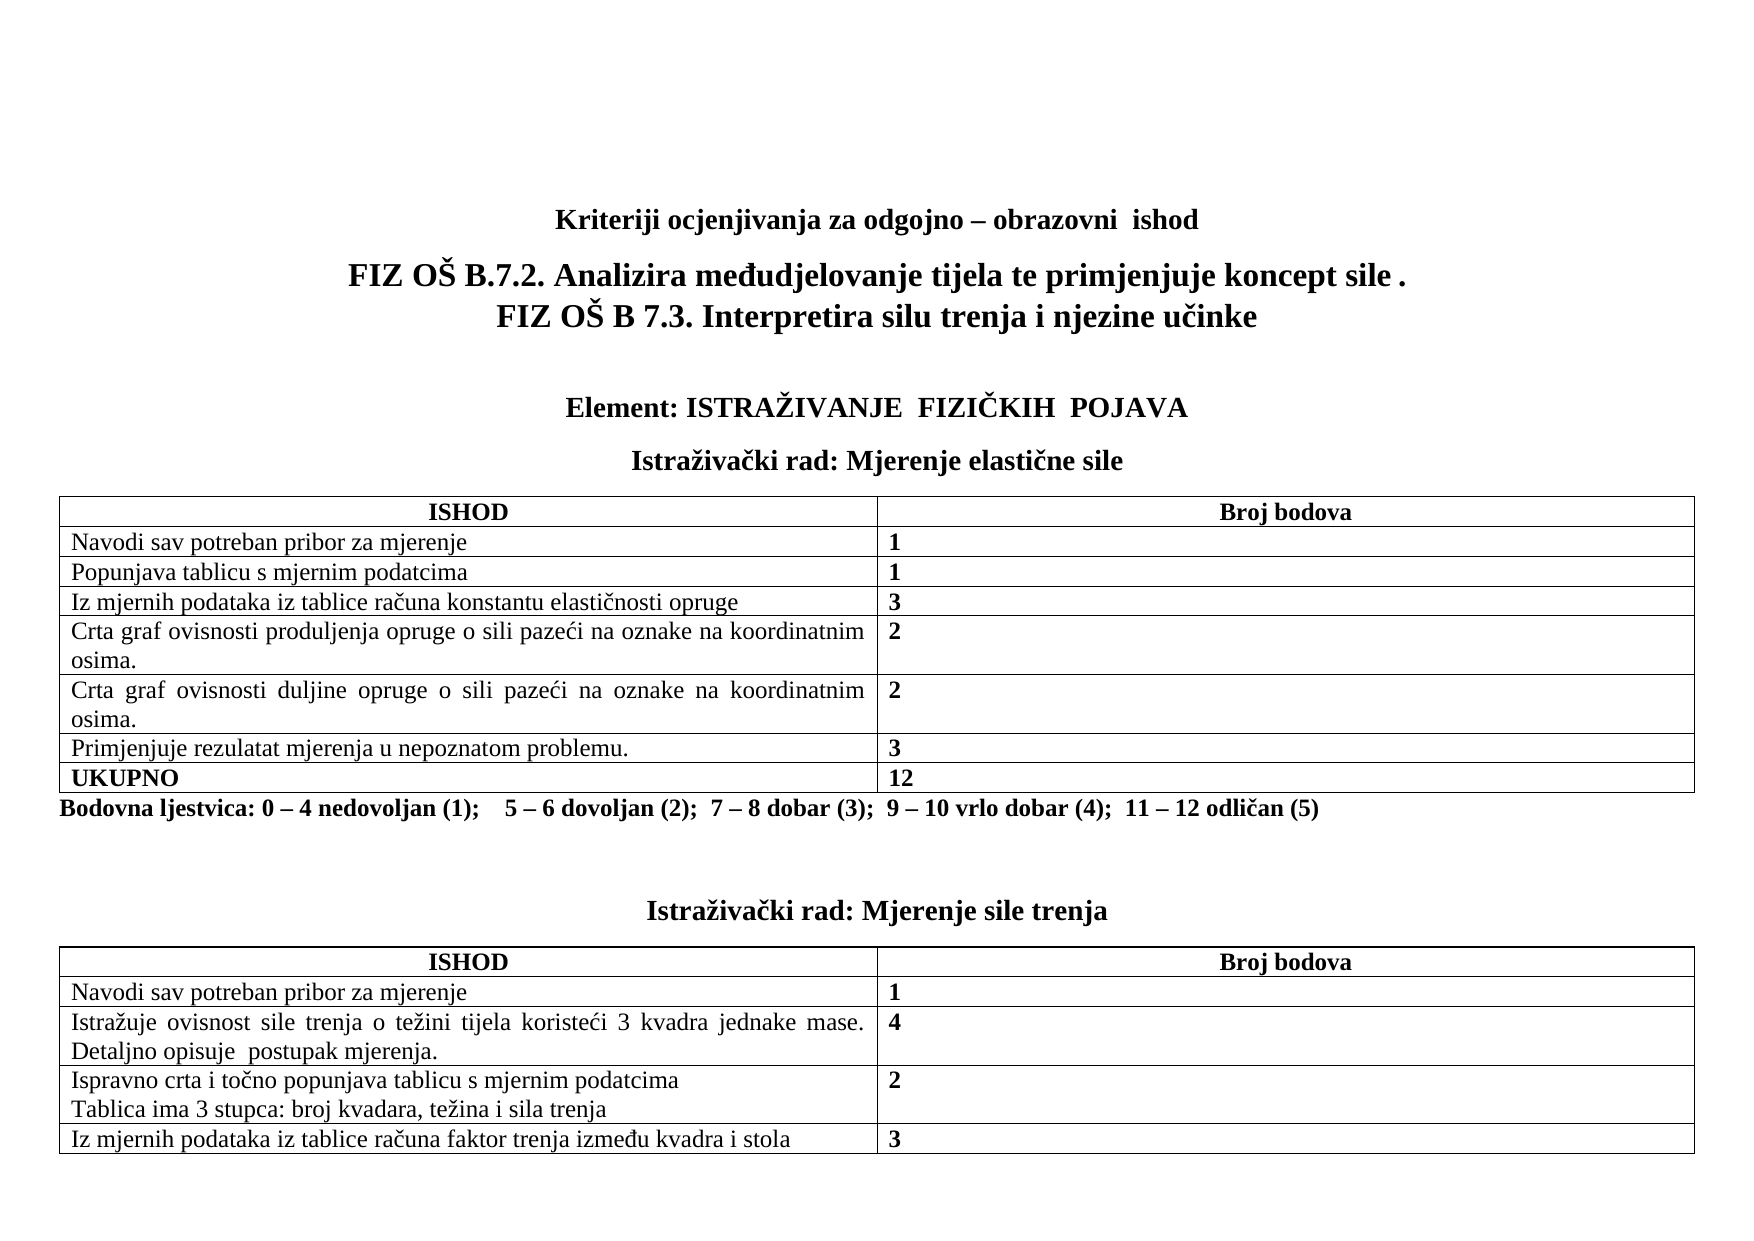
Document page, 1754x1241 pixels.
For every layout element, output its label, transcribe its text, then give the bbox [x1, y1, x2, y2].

table_cell UKUPNO [60, 763, 877, 792]
text Kriteriji ocjenjivanja za odgojno – obrazovni ishod [59, 202, 1695, 236]
table_cell Navodi sav potreban pribor za mjerenje [60, 527, 877, 556]
text Bodovna ljestvica: 0 – 4 nedovoljan (1); 5 – 6 dovoljan (2); 7 – 8 dobar (3); 9 – 10 vrlo dobar (4); 11 – 12 odličan (5) [59, 793, 1695, 822]
table_cell Crta graf ovisnosti duljine opruge o sili pazeći na oznake na koordinatnim osima. [60, 675, 877, 732]
table_cell 3 [878, 734, 1694, 762]
table_cell Crta graf ovisnosti produljenja opruge o sili pazeći na oznake na koordinatnim osima. [60, 616, 877, 674]
table_cell 1 [878, 527, 1694, 556]
table_cell 1 [878, 557, 1694, 586]
table_cell 1 [878, 977, 1694, 1006]
table_header ISHOD [60, 497, 877, 526]
table_cell Primjenjuje rezulatat mjerenja u nepoznatom problemu. [60, 734, 877, 762]
table_cell Popunjava tablicu s mjernim podatcima [60, 557, 877, 586]
table_header ISHOD [60, 948, 877, 976]
table_cell Istražuje ovisnost sile trenja o težini tijela koristeći 3 kvadra jednake mase. Detaljno opisuje postupak mjerenja. [60, 1007, 877, 1064]
text Istraživački rad: Mjerenje sile trenja [59, 893, 1695, 927]
table_cell Iz mjernih podataka iz tablice računa faktor trenja između kvadra i stola [60, 1124, 877, 1153]
table_cell Navodi sav potreban pribor za mjerenje [60, 977, 877, 1006]
table_cell 12 [878, 763, 1694, 792]
table_cell Iz mjernih podataka iz tablice računa konstantu elastičnosti opruge [60, 587, 877, 615]
text Istraživački rad: Mjerenje elastične sile [59, 443, 1695, 477]
table_cell 2 [878, 616, 1694, 674]
table_cell 2 [878, 675, 1694, 732]
table_cell Ispravno crta i točno popunjava tablicu s mjernim podatcima Tablica ima 3 stupca: broj kvadara, težina i sila trenja [60, 1066, 877, 1123]
table_cell 3 [878, 1124, 1694, 1153]
table_header Broj bodova [878, 948, 1694, 976]
text FIZ OŠ B 7.3. Interpretira silu trenja i njezine učinke [59, 296, 1695, 335]
table_cell 4 [878, 1007, 1694, 1064]
table_cell 2 [878, 1066, 1694, 1123]
text Element: ISTRAŽIVANJE FIZIČKIH POJAVA [59, 391, 1695, 424]
text FIZ OŠ B.7.2. Analizira međudjelovanje tijela te primjenjuje koncept sile . [59, 255, 1695, 293]
table_cell 3 [878, 587, 1694, 615]
table_header Broj bodova [878, 497, 1694, 526]
